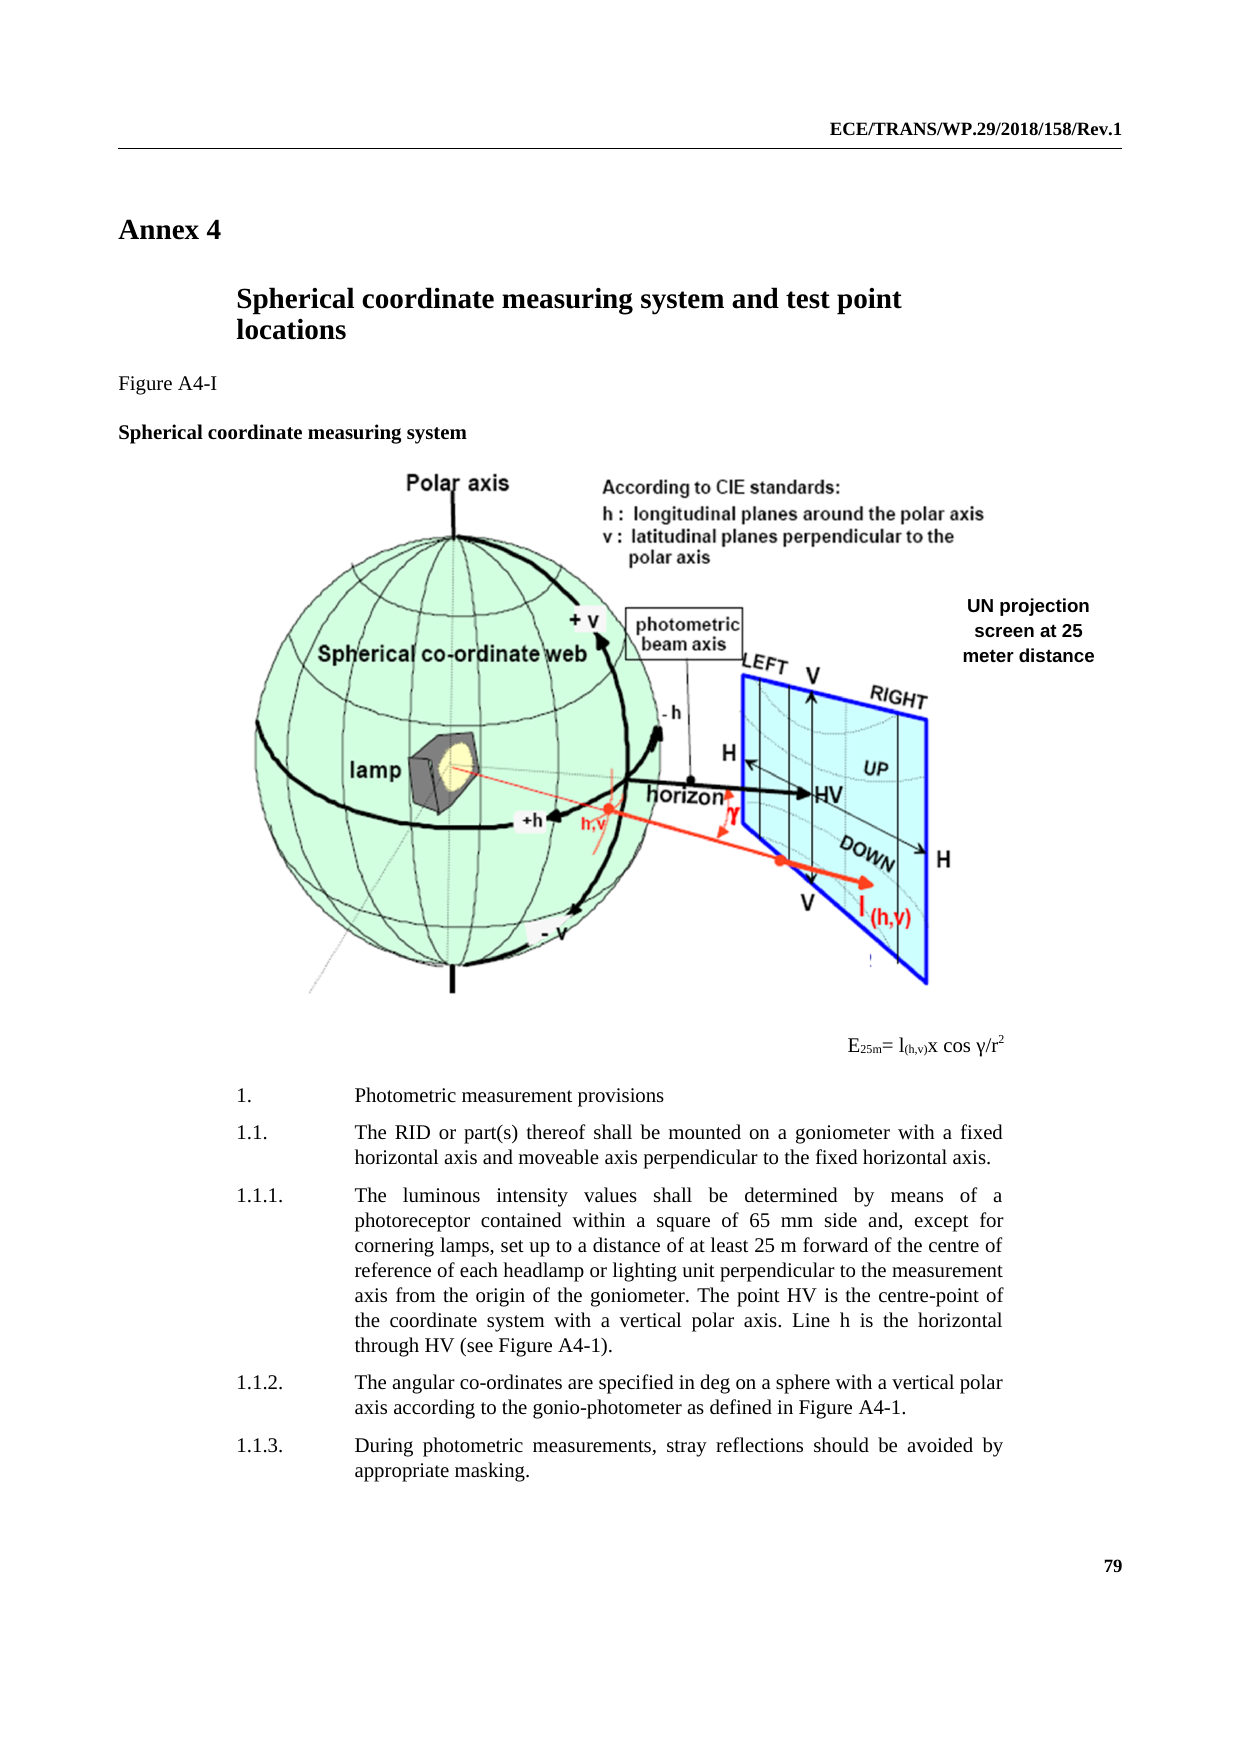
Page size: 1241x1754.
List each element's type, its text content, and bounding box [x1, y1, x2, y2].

picture [236, 463, 1003, 995]
text 1.1.1. The luminous intensity values shall be determined by means of a photoreceptor contained within a square of 65 mm side and, except for cornering lamps, set up to a distance of at least 25 m forward of the centre of reference of each headlamp or lighting unit perpendicular to the measurement axis from the origin of the goniometer. The point HV is the centre-point of the coordinate system with a vertical polar axis. Line h is the horizontal through HV (see Figure A4-1). [236, 1182, 1004, 1357]
text 1.1.2. The angular co-ordinates are specified in deg on a sphere with a vertical polar axis according to the gonio-photometer as defined in Figure A4-1. [236, 1369, 1004, 1419]
text Spherical coordinate measuring system and test point locations [118, 283, 1004, 346]
text Annex 4 [118, 215, 1004, 246]
text 1.1. The RID or part(s) thereof shall be mounted on a goniometer with a fixed horizontal axis and moveable axis perpendicular to the fixed horizontal axis. [236, 1119, 1004, 1169]
text 1. Photometric measurement provisions [236, 1082, 1004, 1107]
text E25m= l(h,v)x cos γ/r2 [118, 1032, 1004, 1057]
subtitle Spherical coordinate measuring system [118, 420, 1122, 444]
subtitle Figure A4-I [118, 371, 1122, 395]
text 1.1.3. During photometric measurements, stray reflections should be avoided by appropriate masking. [236, 1432, 1004, 1482]
